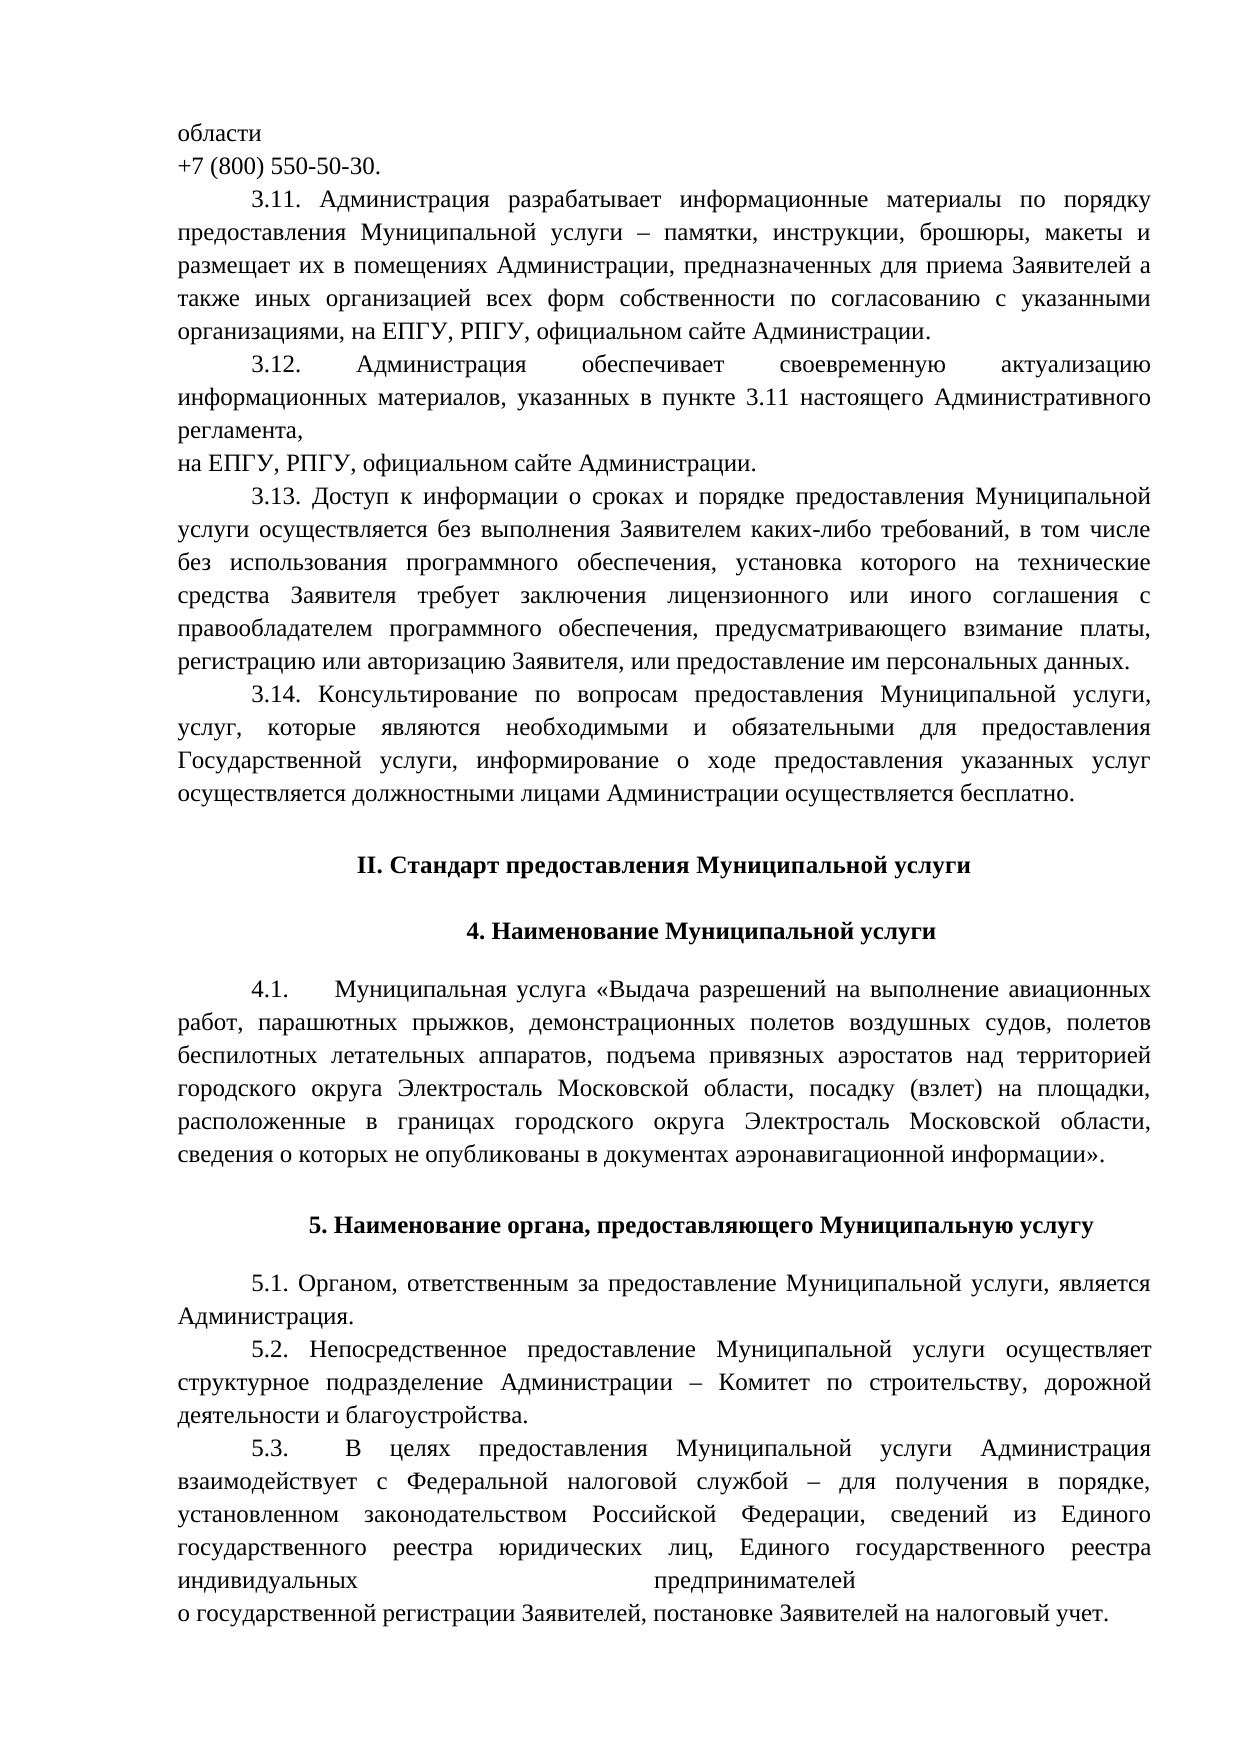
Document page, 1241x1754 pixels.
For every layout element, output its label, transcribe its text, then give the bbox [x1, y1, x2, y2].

text 3.13. Доступ к информации о сроках и порядке предоставления Муниципальной услуги осуществляется без выполнения Заявителем каких-либо требований, в том числе без использования программного обеспечения, установка которого на технические средства Заявителя требует заключения лицензионного или иного соглашения с правообладателем программного обеспечения, предусматривающего взимание платы, регистрацию или авторизацию Заявителя, или предоставление им персональных данных. [177, 481, 1152, 675]
text 3.14. Консультирование по вопросам предоставления Муниципальной услуги, услуг, которые являются необходимыми и обязательными для предоставления Государственной услуги, информирование о ходе предоставления указанных услуг осуществляется должностными лицами Администрации осуществляется бесплатно. [177, 679, 1152, 807]
text 5. Наименование органа, предоставляющего Муниципальную услугу [177, 1210, 1152, 1268]
text 5.3. В целях предоставления Муниципальной услуги Администрация взаимодействует с Федеральной налоговой службой – для получения в порядке, установленном законодательством Российской Федерации, сведений из Единого государственного реестра юридических лиц, Единого государственного реестра индивидуальных предпринимателей о государственной регистрации Заявителей, постановке Заявителей на налоговый учет. [177, 1433, 1152, 1627]
text 3.12. Администрация обеспечивает своевременную актуализацию информационных материалов, указанных в пункте 3.11 настоящего Административного регламента, на ЕПГУ, РПГУ, официальном сайте Администрации. [177, 349, 1152, 477]
text 5.1. Органом, ответственным за предоставление Муниципальной услуги, является Администрация. [177, 1268, 1152, 1329]
list Муниципальная услуга «Выдача разрешений на выполнение авиационных работ, парашютных прыжков, демонстрационных полетов воздушных судов, полетов беспилотных летательных аппаратов, подъема привязных аэростатов над территорией городского округа Электросталь Московской области, посадку (взлет) на площадки, расположенные в границах городского округа Электросталь Московской области, сведения о которых не опубликованы в документах аэронавигационной информации». [177, 974, 1152, 1167]
text 5.2. Непосредственное предоставление Муниципальной услуги осуществляет структурное подразделение Администрации – Комитет по строительству, дорожной деятельности и благоустройства. [177, 1334, 1152, 1429]
text II. Стандарт предоставления Муниципальной услуги [177, 850, 1152, 912]
text 3.11. Администрация разрабатывает информационные материалы по порядку предоставления Муниципальной услуги – памятки, инструкции, брошюры, макеты и размещает их в помещениях Администрации, предназначенных для приема Заявителей а также иных организацией всех форм собственности по согласованию с указанными организациями, на ЕПГУ, РПГУ, официальном сайте Администрации. [177, 184, 1152, 345]
text 4. Наименование Муниципальной услуги [177, 916, 1152, 974]
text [177, 118, 1152, 180]
